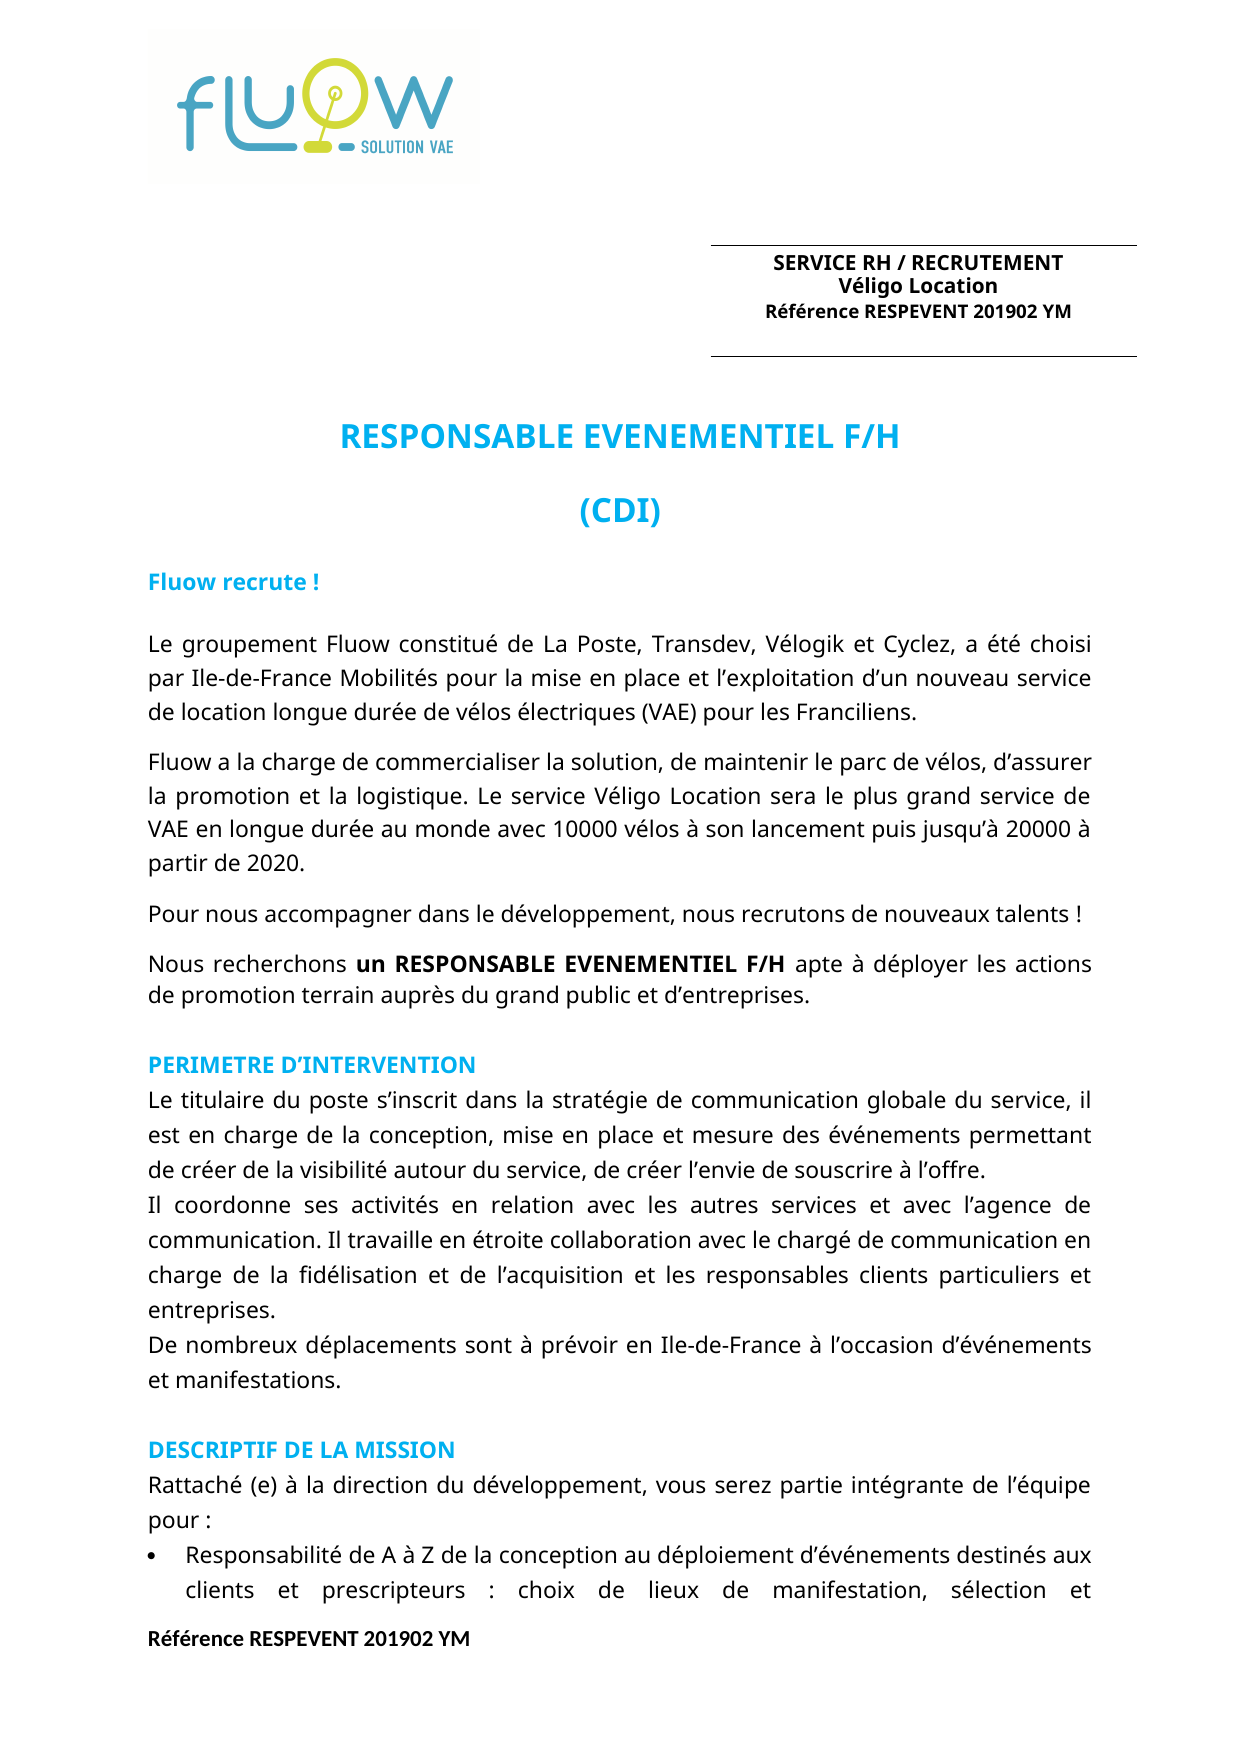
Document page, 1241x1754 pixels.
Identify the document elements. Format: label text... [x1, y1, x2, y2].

text RESPONSABLE EVENEMENTIEL F/H [148, 413, 1093, 458]
text De nombreux déplacements sont à prévoir en Ile-de-France à l’occasion d’événements et manifestations. [148, 1326, 1093, 1396]
text Le groupement Fluow constitué de La Poste, Transdev, Vélogik et Cyclez, a été choisi par Ile-de-France Mobilités pour la mise en place et l’exploitation d’un nouveau service de location longue durée de vélos électriques (VAE) pour les Franciliens. [148, 628, 1093, 727]
text Fluow recrute ! [148, 562, 1093, 597]
text (CDI) [148, 487, 1093, 533]
picture [147, 29, 480, 184]
text Rattaché (e) à la direction du développement, vous serez partie intégrante de l’équipe pour : [148, 1466, 1093, 1536]
text Nous recherchons un RESPONSABLE EVENEMENTIEL F/H apte à déployer les actions de promotion terrain auprès du grand public et d’entreprises. [148, 948, 1093, 1011]
text Le titulaire du poste s’inscrit dans la stratégie de communication globale du service, il est en charge de la conception, mise en place et mesure des événements permettant de créer de la visibilité autour du service, de créer l’envie de souscrire à l’offre. [148, 1081, 1093, 1186]
text PERIMETRE D’INTERVENTION [148, 1046, 1093, 1081]
text Il coordonne ses activités en relation avec les autres services et avec l’agence de communication. Il travaille en étroite collaboration avec le chargé de communication en charge de la fidélisation et de l’acquisition et les responsables clients particuliers et entreprises. [148, 1186, 1093, 1326]
text Pour nous accompagner dans le développement, nous recrutons de nouveaux talents ! [148, 898, 1093, 929]
text Fluow a la charge de commercialiser la solution, de maintenir le parc de vélos, d’assurer la promotion et la logistique. Le service Véligo Location sera le plus grand service de VAE en longue durée au monde avec 10000 vélos à son lancement puis jusqu’à 20000 à partir de 2020. [148, 746, 1093, 878]
text DESCRIPTIF DE LA MISSION [148, 1431, 1093, 1466]
